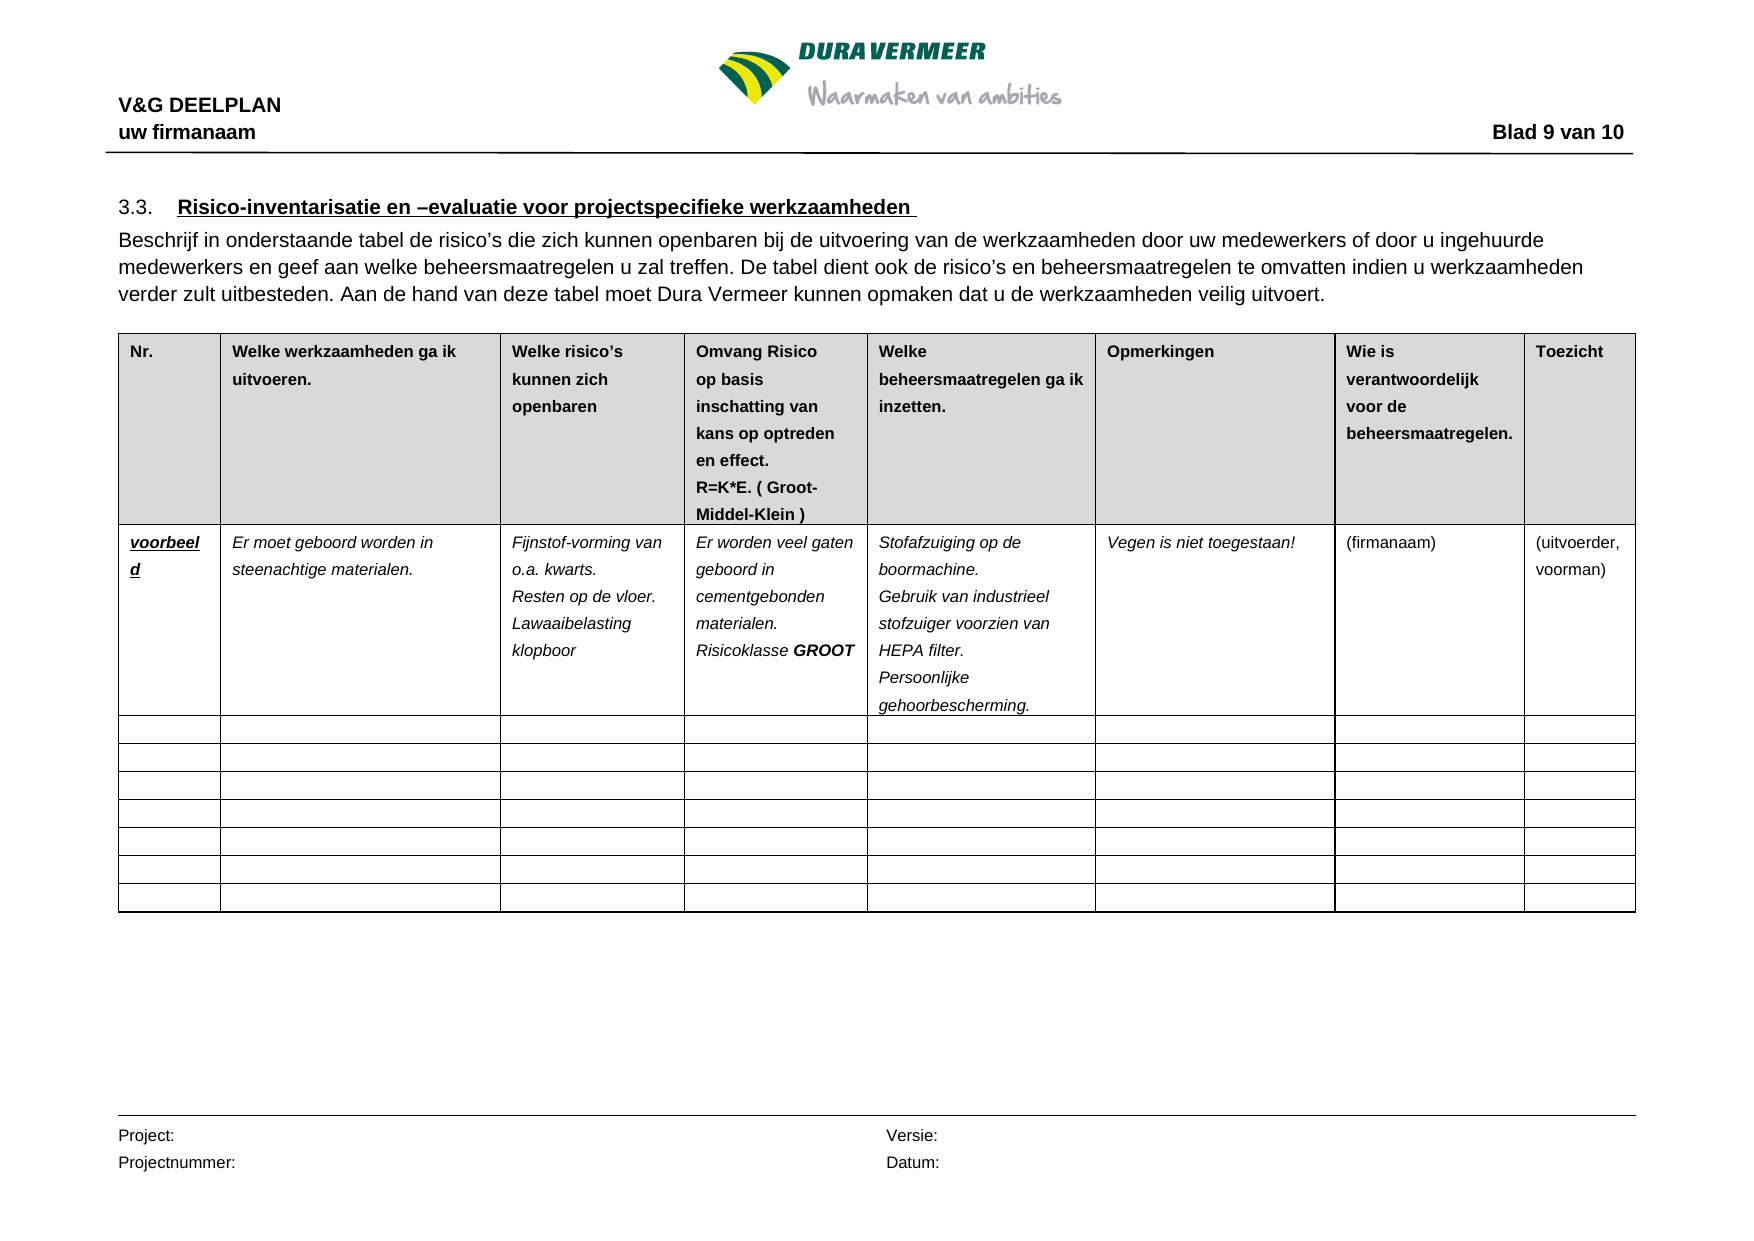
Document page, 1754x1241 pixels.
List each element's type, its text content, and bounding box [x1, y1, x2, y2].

table_cell [501, 856, 684, 883]
table_cell [685, 856, 867, 883]
table_cell [685, 800, 867, 827]
table_cell [119, 800, 220, 827]
table_cell [221, 744, 500, 771]
table_cell Fijnstof-vorming van o.a. kwarts. Resten op de vloer. Lawaaibelasting klopboor [501, 525, 684, 714]
table_cell [221, 800, 500, 827]
text Beschrijf in onderstaande tabel de risico’s die zich kunnen openbaren bij de uitvoering van de werkzaamheden door uw medewerkers of door u ingehuurde medewerkers en geef aan welke beheersmaatregelen u zal treffen. De tabel dient ook de risico’s en beheersmaatregelen te omvatten indien u werkzaamheden verder zult uitbesteden. Aan de hand van deze tabel moet Dura Vermeer kunnen opmaken dat u de werkzaamheden veilig uitvoert. [118, 225, 1636, 306]
table_cell [1336, 744, 1524, 771]
table_cell [1525, 828, 1635, 855]
table_cell [1096, 828, 1334, 855]
table_cell [221, 828, 500, 855]
table_cell [685, 828, 867, 855]
table_cell [221, 772, 500, 799]
table_cell [1525, 716, 1635, 743]
table_header Welke beheersmaatregelen ga ik inzetten. [868, 334, 1095, 524]
table_cell [1525, 772, 1635, 799]
picture [710, 23, 1062, 113]
table_cell [1336, 884, 1524, 911]
table_cell [1525, 744, 1635, 771]
table_header Toezicht [1525, 334, 1635, 524]
table_cell [119, 884, 220, 911]
table_cell [868, 856, 1095, 883]
table_cell Vegen is niet toegestaan! [1096, 525, 1334, 714]
table_cell [1096, 716, 1334, 743]
table_cell [1336, 772, 1524, 799]
table_cell [685, 772, 867, 799]
table_cell [221, 716, 500, 743]
table_cell [1525, 800, 1635, 827]
table_cell [501, 884, 684, 911]
table_cell [119, 856, 220, 883]
table_cell [501, 828, 684, 855]
table_header Omvang Risico op basis inschatting van kans op optreden en effect. R=K*E. ( Groot-Middel-Klein ) [685, 334, 867, 524]
table_cell [119, 828, 220, 855]
table_cell [1525, 884, 1635, 911]
table_cell [868, 828, 1095, 855]
table_cell [221, 856, 500, 883]
table_cell [1525, 856, 1635, 883]
table_cell [685, 744, 867, 771]
table_cell [119, 716, 220, 743]
subtitle Risico-inventarisatie en –evaluatie voor projectspecifieke werkzaamheden [118, 192, 1636, 219]
table_cell Er worden veel gaten geboord in cementgebonden materialen. Risicoklasse GROOT [685, 525, 867, 714]
table_cell [119, 744, 220, 771]
table_header Wie is verantwoordelijk voor de beheersmaatregelen. [1336, 334, 1524, 524]
table_cell Stofafzuiging op de boormachine. Gebruik van industrieel stofzuiger voorzien van HEPA filter. Persoonlijke gehoorbescherming. [868, 525, 1095, 714]
table_cell [868, 800, 1095, 827]
table_cell [1096, 884, 1334, 911]
table_cell [868, 744, 1095, 771]
table_cell [501, 744, 684, 771]
table_cell [1096, 772, 1334, 799]
table_cell [1336, 828, 1524, 855]
table_cell [501, 716, 684, 743]
table_cell [119, 772, 220, 799]
table_cell voorbeeld [119, 525, 220, 714]
table_cell [1096, 856, 1334, 883]
table_cell [868, 772, 1095, 799]
table_cell [501, 772, 684, 799]
table_cell [685, 884, 867, 911]
table_cell [1336, 716, 1524, 743]
table_cell [1096, 744, 1334, 771]
table_cell [221, 884, 500, 911]
table_cell [868, 716, 1095, 743]
table_header Welke risico’s kunnen zich openbaren [501, 334, 684, 524]
table_cell Er moet geboord worden in steenachtige materialen. [221, 525, 500, 714]
table_cell [685, 716, 867, 743]
table_cell [1096, 800, 1334, 827]
table_header Welke werkzaamheden ga ik uitvoeren. [221, 334, 500, 524]
table_cell [1336, 856, 1524, 883]
table_cell [1336, 800, 1524, 827]
table_header Opmerkingen [1096, 334, 1334, 524]
table_cell [501, 800, 684, 827]
table_cell [868, 884, 1095, 911]
table_header Nr. [119, 334, 220, 524]
table_cell (uitvoerder, voorman) [1525, 525, 1635, 714]
table_cell (firmanaam) [1336, 525, 1524, 714]
